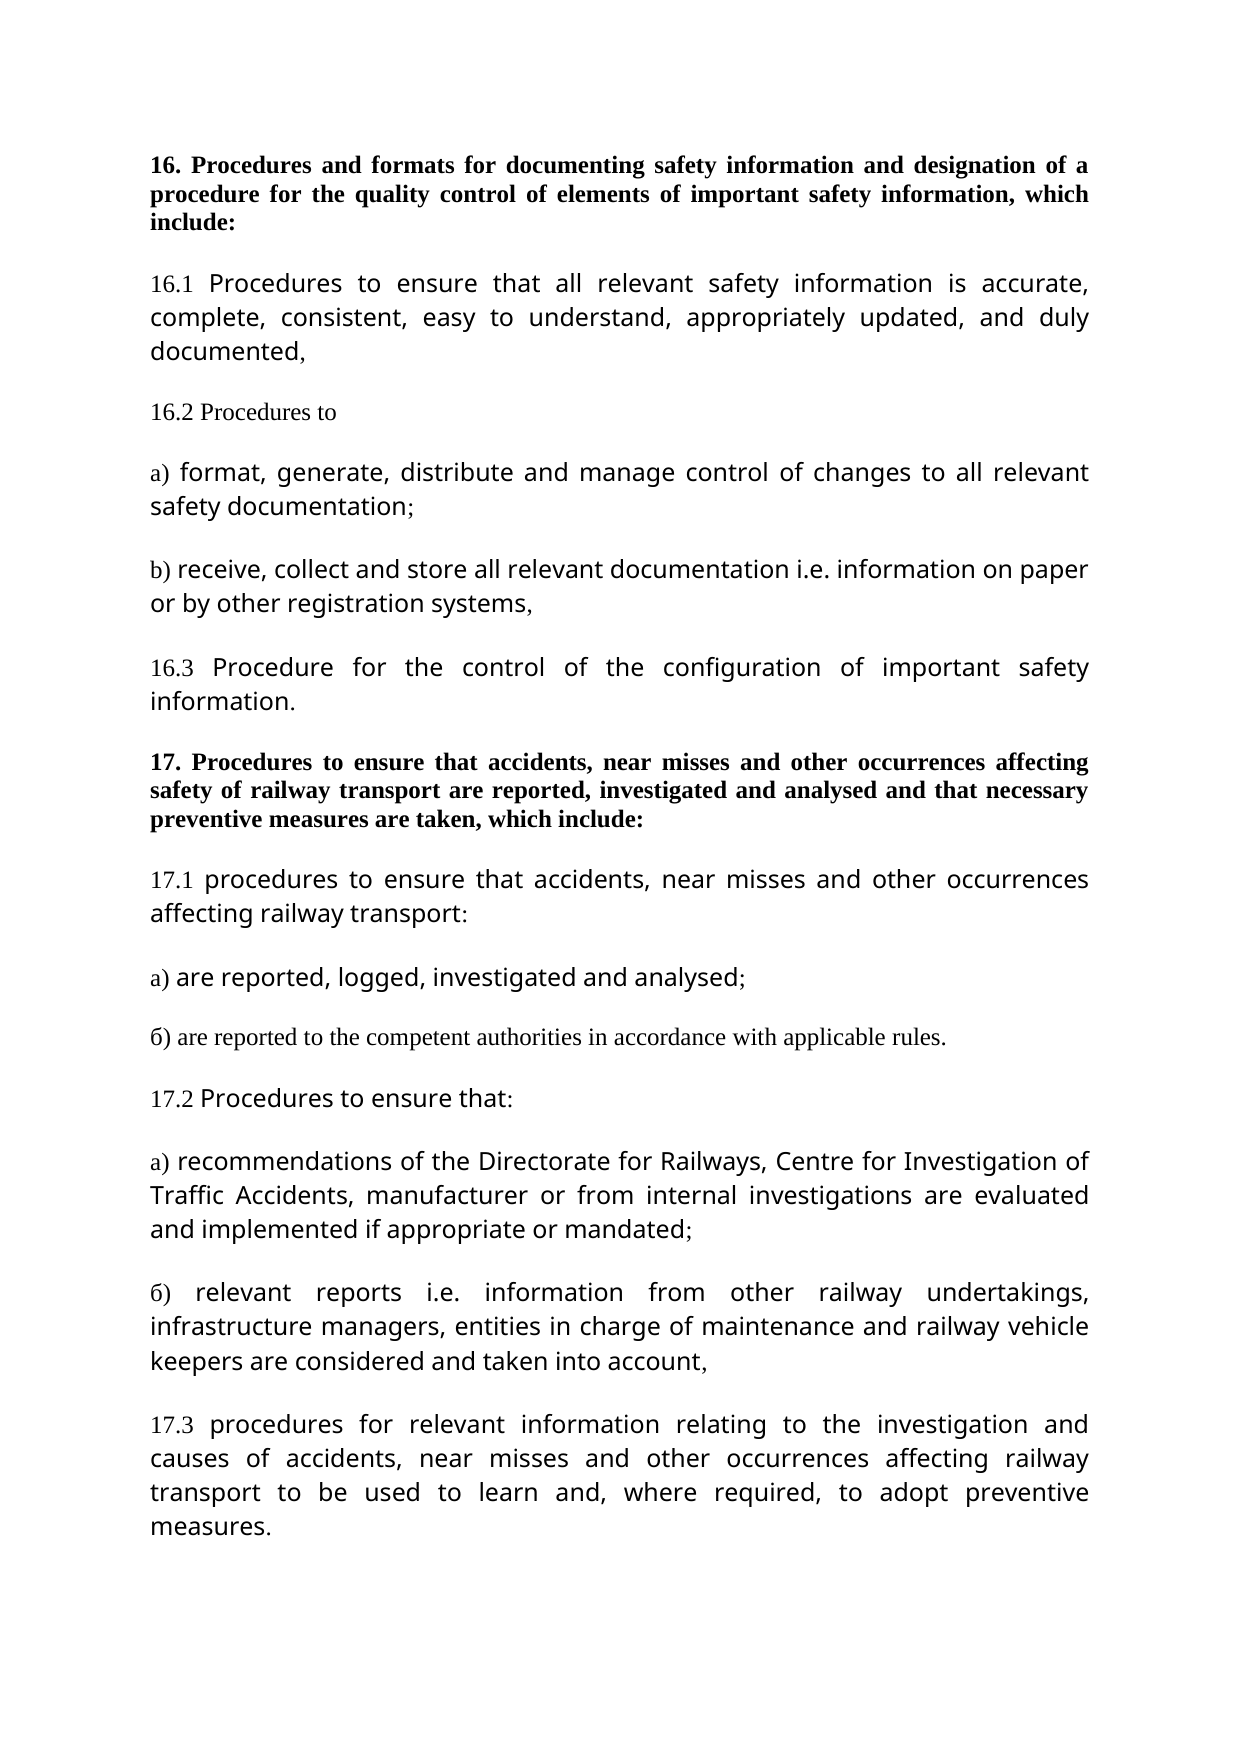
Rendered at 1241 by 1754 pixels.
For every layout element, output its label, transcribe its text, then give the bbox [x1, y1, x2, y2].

text 16.1 Procedures to ensure that all relevant safety information is accurate, complete, consistent, easy to understand, appropriately updated, and duly documented, [150, 265, 1090, 368]
text 16.2 Procedures to [150, 397, 1090, 426]
text 16. Procedures and formats for documenting safety information and designation of a procedure for the quality control of elements of important safety information, which include: [150, 150, 1090, 236]
text 17.2 Procedures to ensure that: [150, 1080, 1090, 1114]
text а) format, generate, distribute and manage control of changes to all relevant safety documentation; [150, 455, 1090, 523]
text б) are reported to the competent authorities in accordance with applicable rules. [150, 1022, 1090, 1051]
text а) are reported, logged, investigated and analysed; [150, 959, 1090, 993]
text 16.3 Procedure for the control of the configuration of important safety information. [150, 649, 1090, 717]
text b) receive, collect and store all relevant documentation i.e. information on paper or by other registration systems, [150, 552, 1090, 620]
text 17.3 procedures for relevant information relating to the investigation and causes of accidents, near misses and other occurrences affecting railway transport to be used to learn and, where required, to adopt preventive measures. [150, 1406, 1090, 1543]
text 17. Procedures to ensure that accidents, near misses and other occurrences affecting safety of railway transport are reported, investigated and analysed and that necessary preventive measures are taken, which include: [150, 747, 1090, 833]
text 17.1 procedures to ensure that accidents, near misses and other occurrences affecting railway transport: [150, 862, 1090, 930]
text б) relevant reports i.e. information from other railway undertakings, infrastructure managers, entities in charge of maintenance and railway vehicle keepers are considered and taken into account, [150, 1275, 1090, 1377]
text а) recommendations of the Directorate for Railways, Centre for Investigation of Traffic Accidents, manufacturer or from internal investigations are evaluated and implemented if appropriate or mandated; [150, 1144, 1090, 1246]
